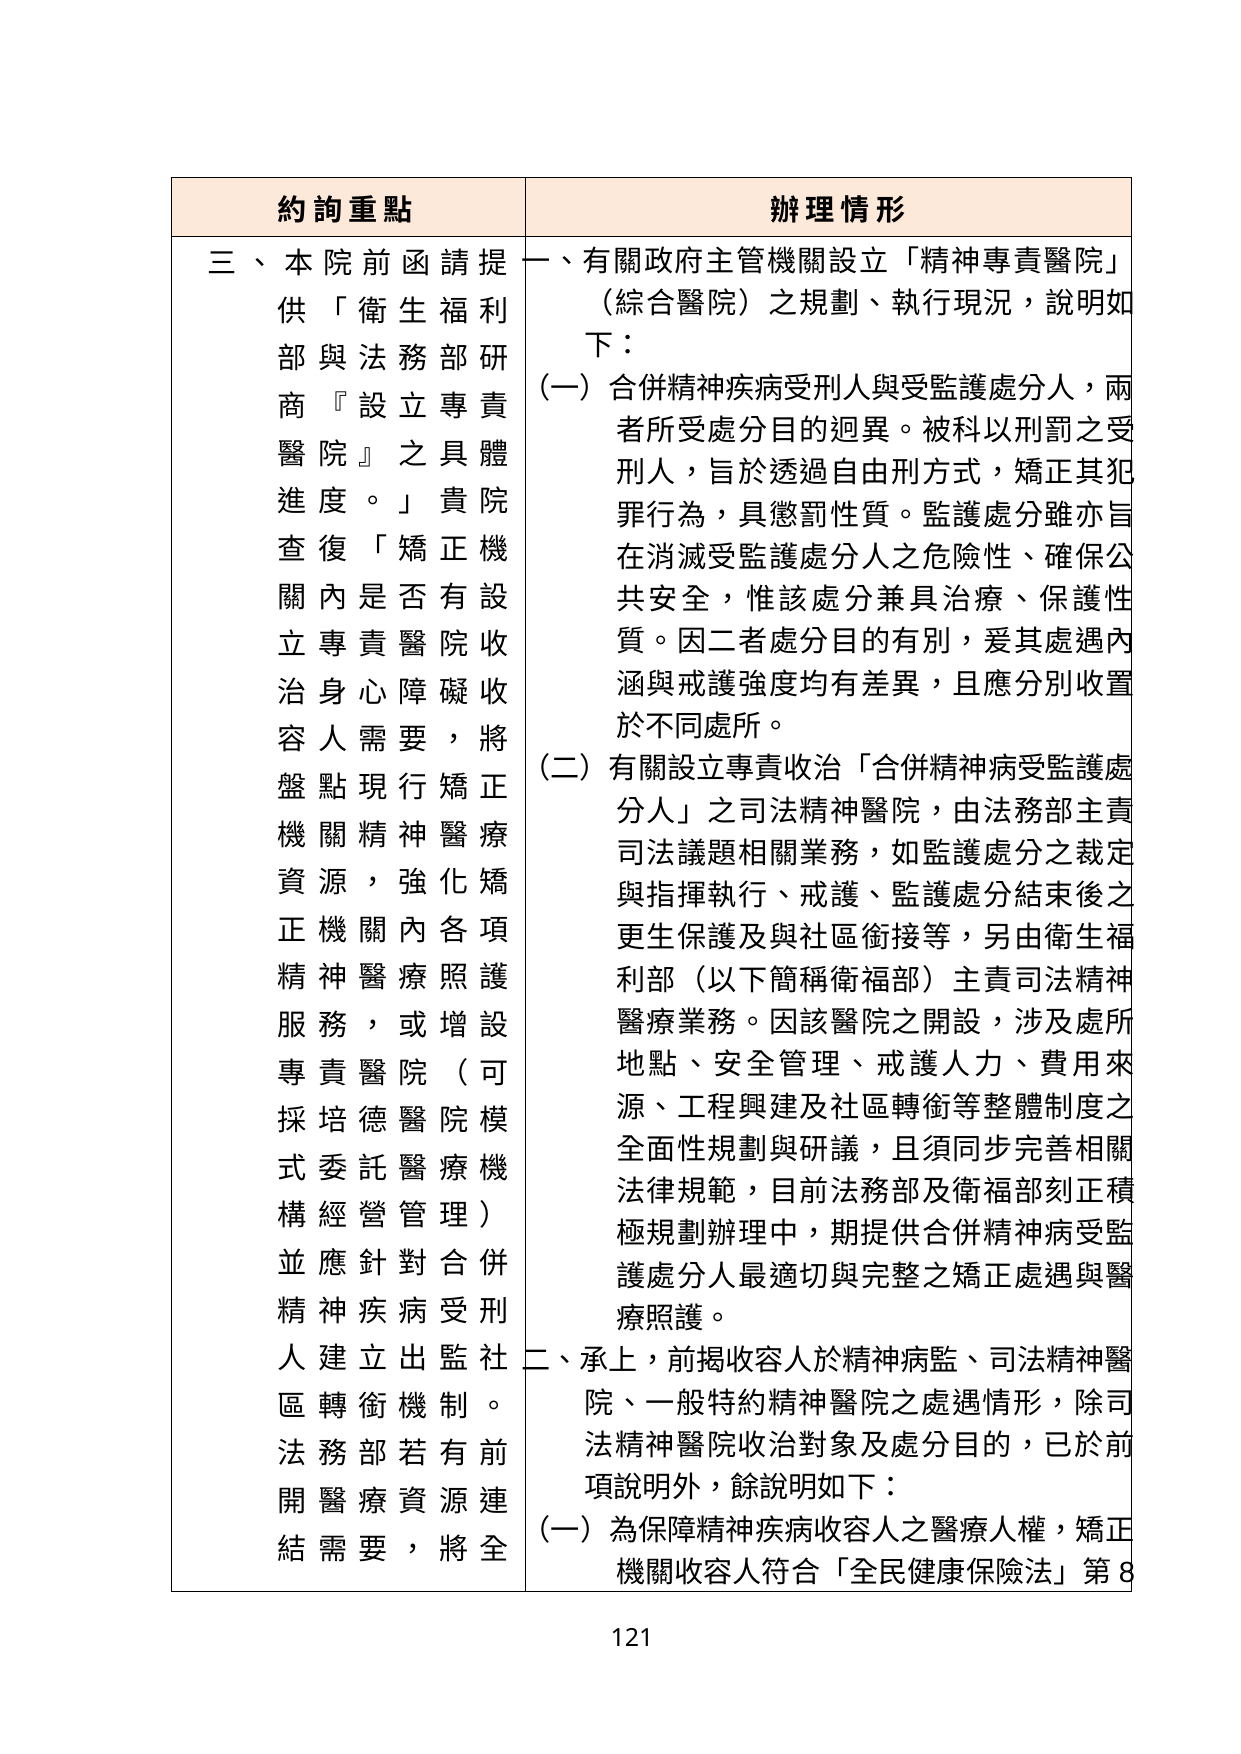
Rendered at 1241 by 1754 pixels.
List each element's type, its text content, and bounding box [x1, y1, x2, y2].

table_header 辦理情形 [526, 178, 1131, 236]
table_header 約詢重點 [172, 178, 525, 236]
